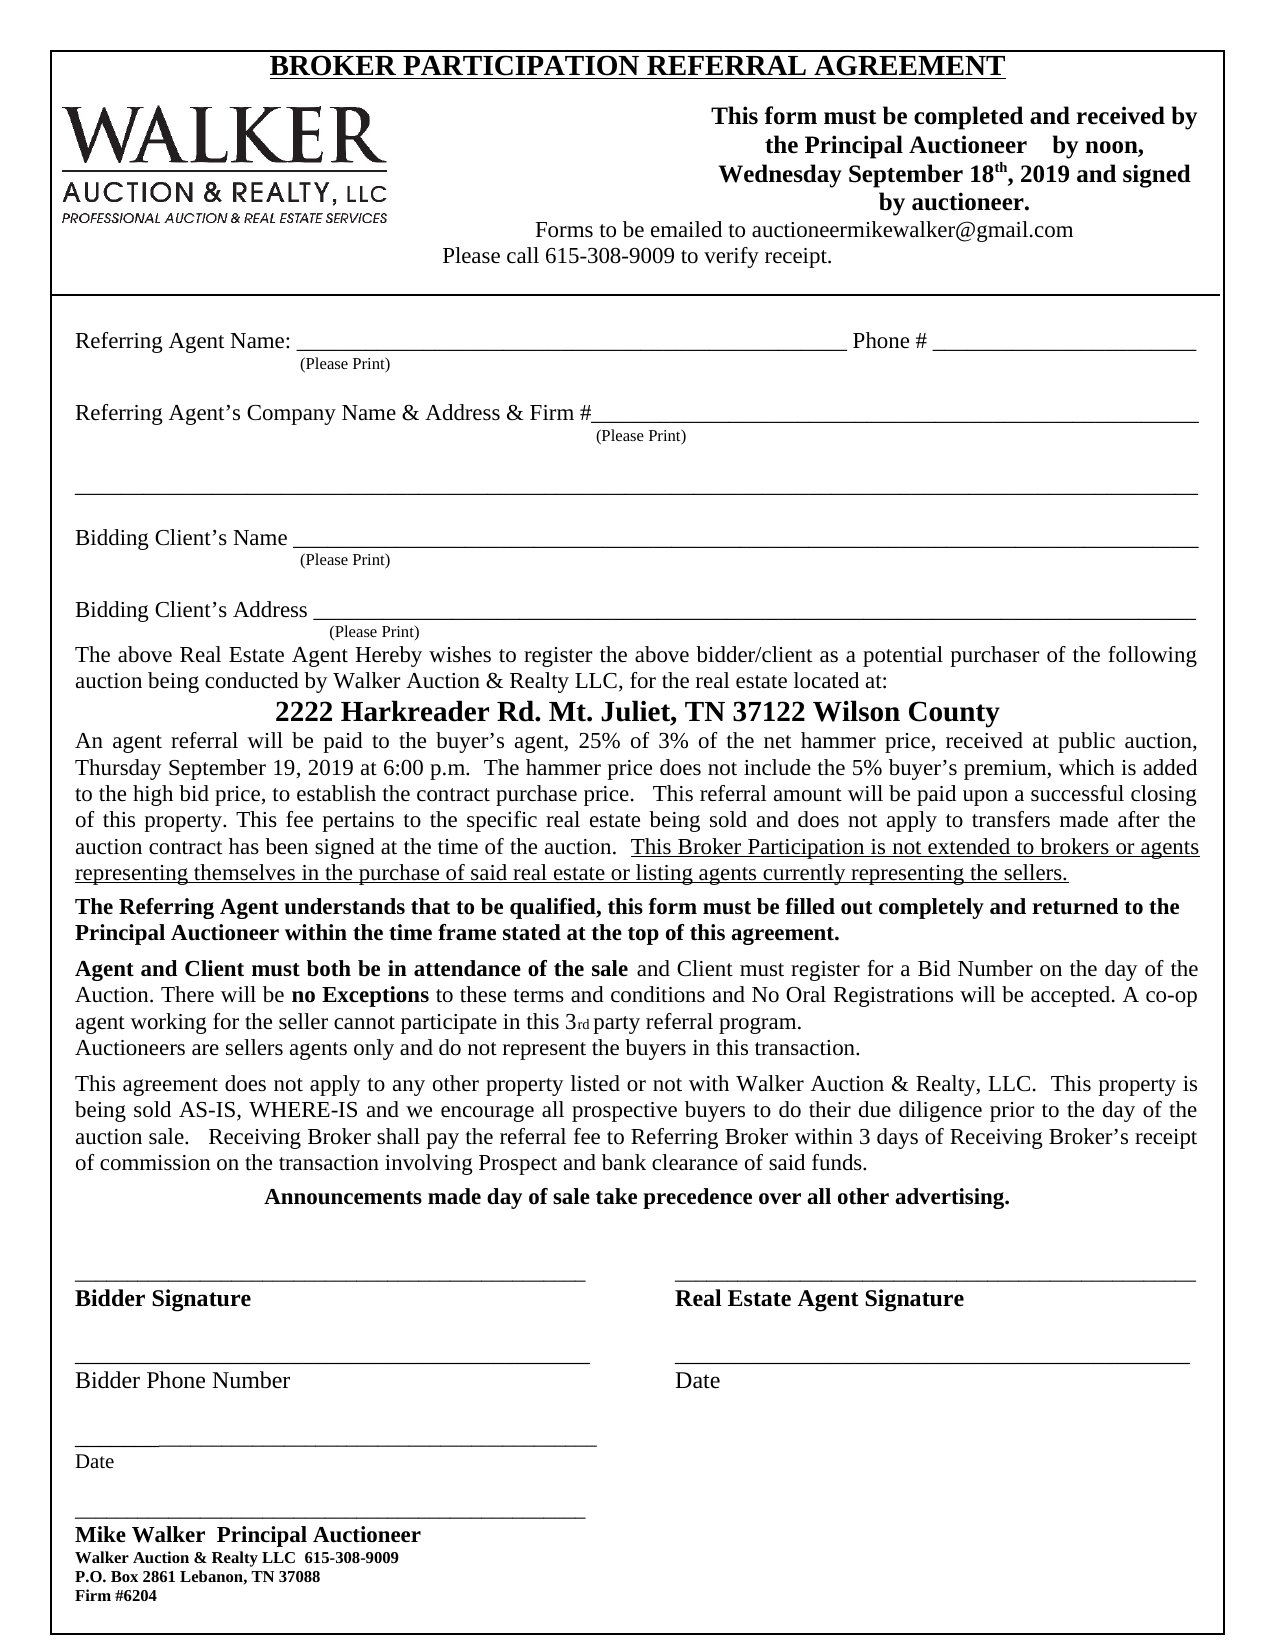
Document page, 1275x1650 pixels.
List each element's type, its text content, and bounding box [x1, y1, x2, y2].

text The Referring Agent understands that to be qualified, this form must be filled out completely and returned to the Principal Auctioneer within the time frame stated at the top of this agreement. [75, 893, 1200, 946]
text Agent and Client must both be in attendance of the sale and Client must register for a Bid Number on the day of the Auction. There will be no Exceptions to these terms and conditions and No Oral Registrations will be accepted. A co-op agent working for the seller cannot participate in this 3rd party referral program. [75, 955, 1200, 1034]
text Mike Walker Principal Auctioneer [75, 1521, 1200, 1548]
text This agreement does not apply to any other property listed or not with Walker Auction & Realty, LLC. This property is being sold AS-IS, WHERE-IS and we encourage all prospective buyers to do their due diligence prior to the day of the auction sale. Receiving Broker shall pay the referral fee to Referring Broker within 3 days of Receiving Broker’s receipt of commission on the transaction involving Prospect and bank clearance of said funds. [75, 1070, 1200, 1176]
text Bidding Client’s Address _____________________________________________________________________________ [75, 596, 1200, 622]
text Forms to be emailed to auctioneermikewalker@gmail.com [75, 216, 1200, 243]
text Firm #6204 [75, 1586, 1200, 1605]
text Please call 615-308-9009 to verify receipt. [75, 243, 1200, 269]
text The above Real Estate Agent Hereby wishes to register the above bidder/client as a potential purchaser of the following auction being conducted by Walker Auction & Realty LLC, for the real estate located at: [75, 641, 1200, 694]
text 2222 Harkreader Rd. Mt. Juliet, TN 37122 Wilson County [75, 694, 1200, 727]
text Bidder Signature Real Estate Agent Signature [75, 1284, 1200, 1311]
text Announcements made day of sale take precedence over all other advertising. [75, 1183, 1200, 1209]
text _________________________________________________ __________________________________________________ [75, 1259, 1200, 1284]
text Bidding Client’s Name _______________________________________________________________________________ [75, 524, 1200, 550]
text P.O. Box 2861 Lebanon, TN 37088 [75, 1567, 1200, 1586]
text (Please Print) [225, 550, 1200, 569]
text Walker Auction & Realty LLC 615-308-9009 [75, 1548, 1200, 1567]
text __________________________________________________________________________________________________ [75, 471, 1200, 497]
text (Please Print) [225, 354, 1200, 373]
text Referring Agent Name: ________________________________________________ Phone # _______________________ [75, 327, 1200, 354]
picture [57, 103, 391, 225]
text (Please Print) [450, 426, 1200, 445]
text _________________________________________________ [75, 1422, 1200, 1449]
text This form must be completed and received by the Principal Auctioneer by noon, Wednesday September 18th, 2019 and signed by auctioneer. [375, 101, 1200, 216]
text (Please Print) [300, 622, 1200, 641]
text Date [75, 1449, 1200, 1473]
text ___________________________________________ ___________________________________________ [75, 1339, 1200, 1366]
text Bidder Phone Number Date [75, 1366, 1200, 1394]
text Auctioneers are sellers agents only and do not represent the buyers in this transaction. [75, 1034, 1200, 1061]
text Referring Agent’s Company Name & Address & Firm #_____________________________________________________ [75, 399, 1200, 426]
text BROKER PARTICIPATION REFERRAL AGREEMENT [75, 52, 1200, 82]
text An agent referral will be paid to the buyer’s agent, 25% of 3% of the net hammer price, received at public auction, Thursday September 19, 2019 at 6:00 p.m. The hammer price does not include the 5% buyer’s premium, which is added to the high bid price, to establish the contract purchase price. This referral amount will be paid upon a successful closing of this property. This fee pertains to the specific real estate being sold and does not apply to transfers made after the auction contract has been signed at the time of the auction. This Broker Participation is not extended to brokers or agents representing themselves in the purchase of said real estate or listing agents currently representing the sellers. [75, 727, 1200, 886]
text _________________________________________________ [75, 1497, 1200, 1521]
